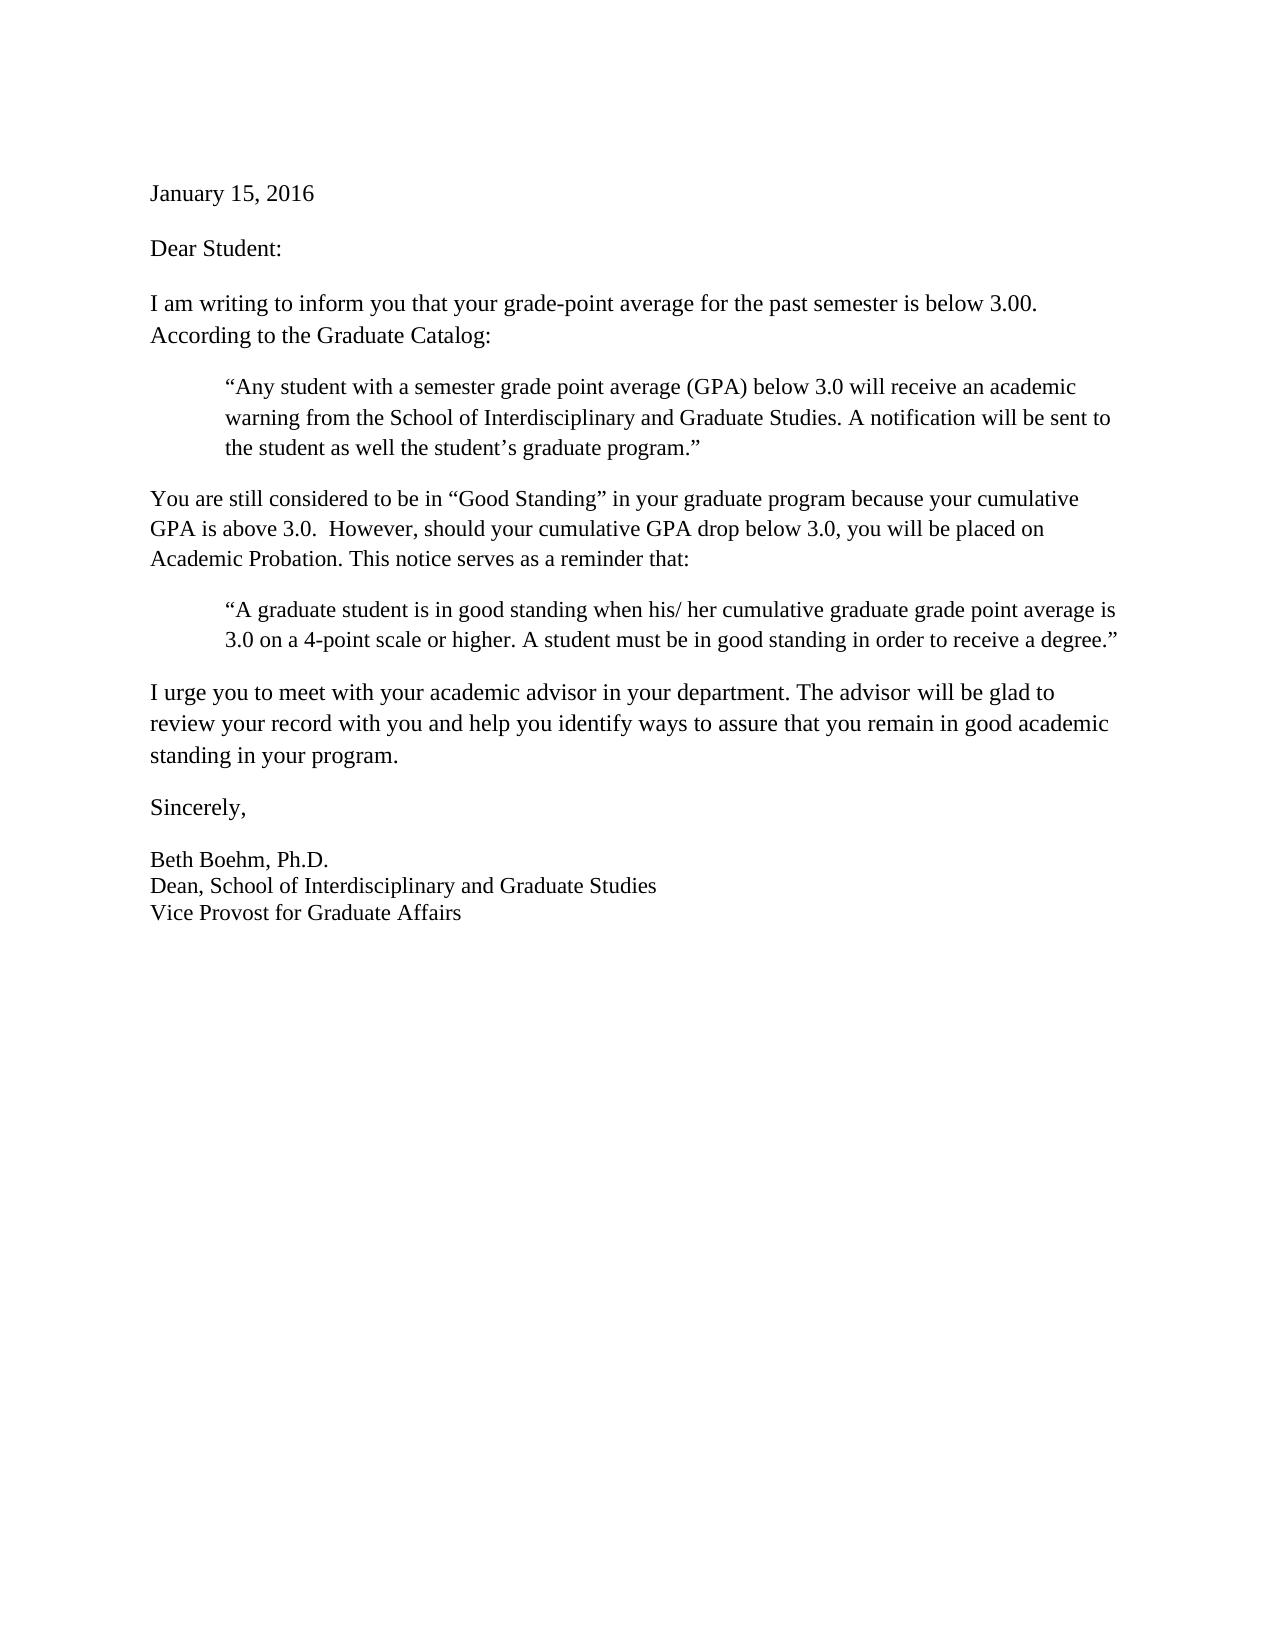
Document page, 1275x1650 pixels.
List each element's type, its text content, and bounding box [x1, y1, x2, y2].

text “Any student with a semester grade point average (GPA) below 3.0 will receive an academic warning from the School of Interdisciplinary and Graduate Studies. A notification will be sent to the student as well the student’s graduate program.” [225, 373, 1125, 460]
text I urge you to meet with your academic advisor in your department. The advisor will be glad to review your record with you and help you identify ways to assure that you remain in good academic standing in your program. [150, 677, 1125, 768]
text You are still considered to be in “Good Standing” in your graduate program because your cumulative GPA is above 3.0. However, should your cumulative GPA drop below 3.0, you will be placed on Academic Probation. This notice serves as a reminder that: [150, 485, 1125, 572]
text Sincerely, [150, 793, 1125, 821]
text I am writing to inform you that your grade-point average for the past semester is below 3.00. According to the Graduate Catalog: [150, 289, 1125, 348]
text Dear Student: [150, 234, 1125, 262]
text January 15, 2016 [150, 179, 1125, 206]
text Dean, School of Interdisciplinary and Graduate Studies [150, 872, 1125, 898]
text Vice Provost for Graduate Affairs [150, 898, 1125, 925]
text “A graduate student is in good standing when his/ her cumulative graduate grade point average is 3.0 on a 4-point scale or higher. A student must be in good standing in order to receive a degree.” [225, 596, 1125, 653]
text Beth Boehm, Ph.D. [150, 846, 1125, 872]
